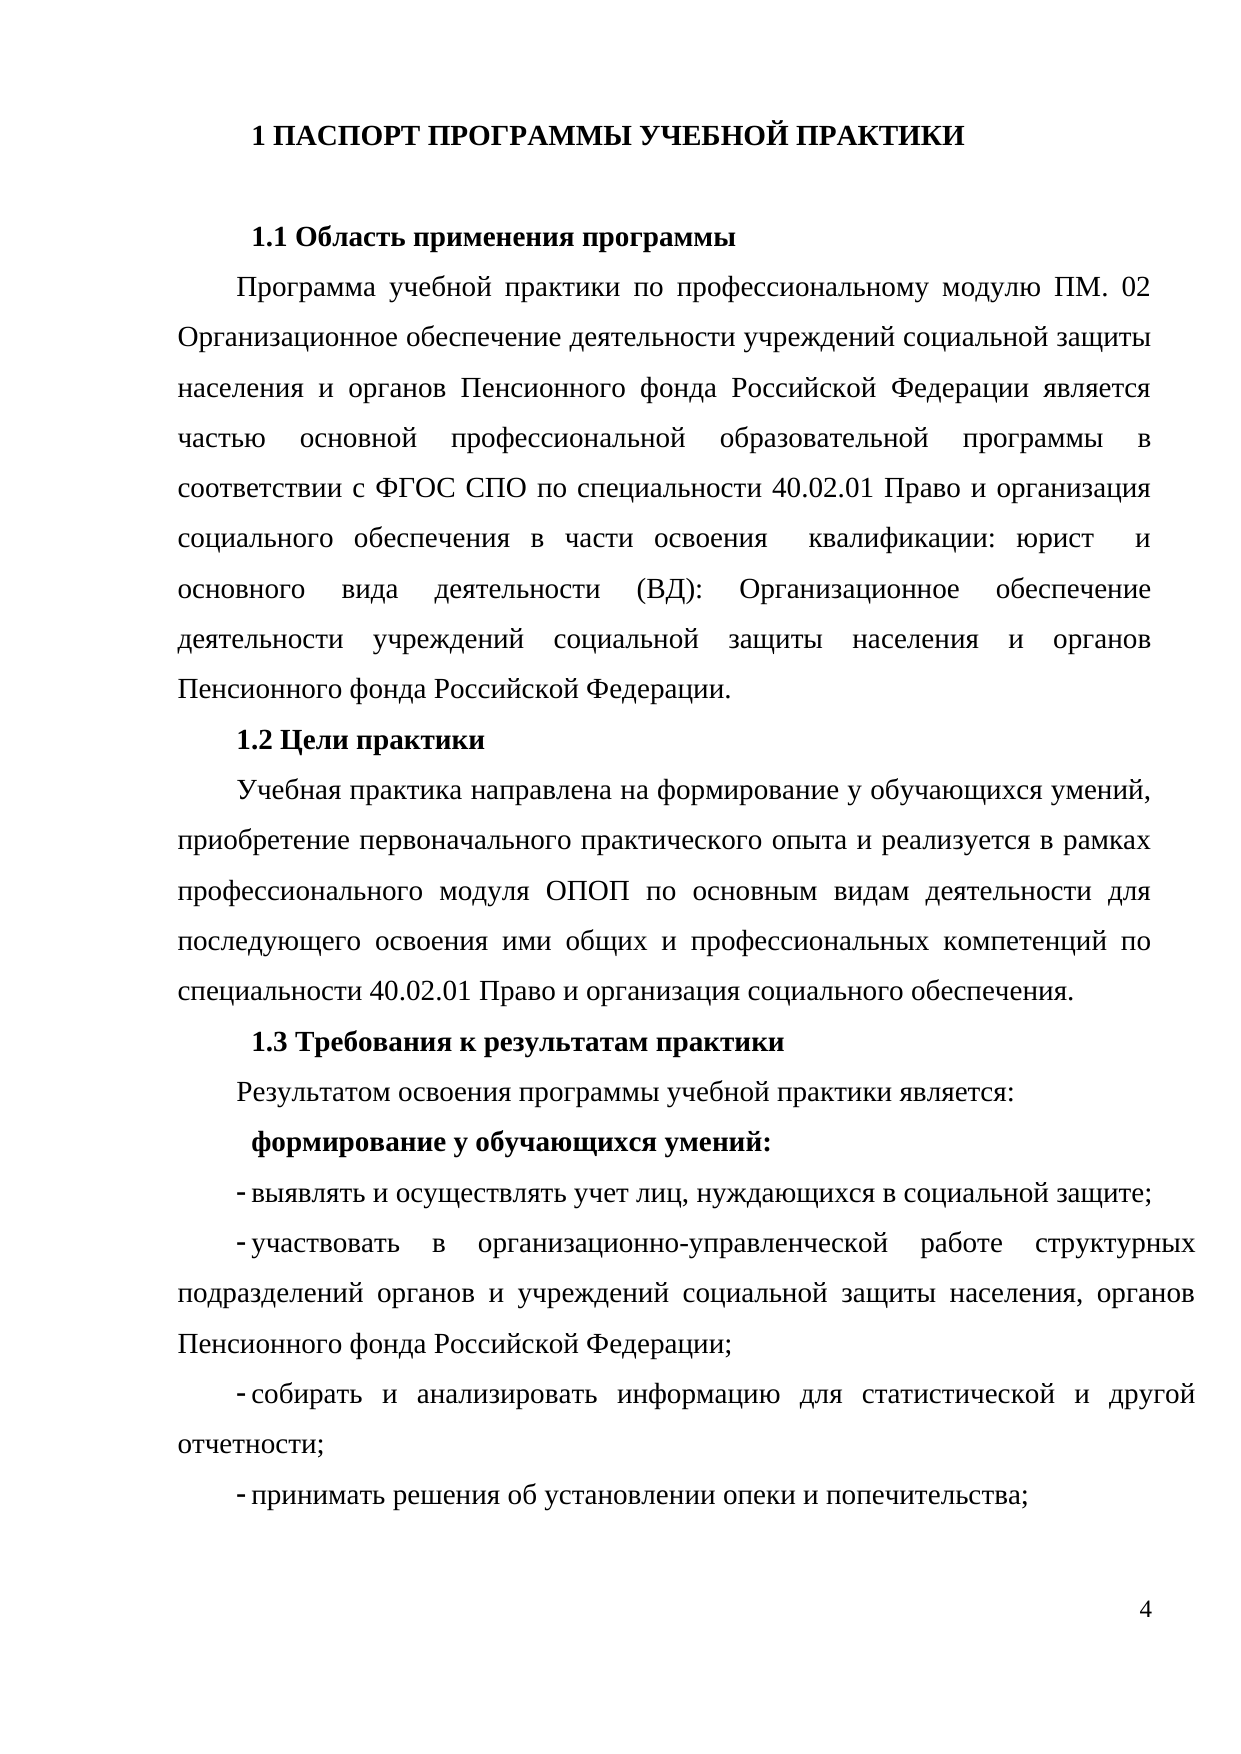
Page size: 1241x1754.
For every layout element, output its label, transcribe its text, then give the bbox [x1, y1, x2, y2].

text 1.3 Требования к результатам практики [177, 1024, 1152, 1057]
list формирование у обучающихся умений: [251, 1124, 1152, 1158]
text Результатом освоения программы учебной практики является: [177, 1074, 1152, 1108]
list участвовать в организационно-управленческой работе структурных подразделений органов и учреждений социальной защиты населения, органов Пенсионного фонда Российской Федерации; [177, 1225, 1196, 1359]
list выявлять и осуществлять учет лиц, нуждающихся в социальной защите; [177, 1175, 1196, 1208]
text Программа учебной практики по профессиональному модулю ПМ. 02 Организационное обеспечение деятельности учреждений социальной защиты населения и органов Пенсионного фонда Российской Федерации является частью основной профессиональной образовательной программы в соответствии с ФГОС СПО по специальности 40.02.01 Право и организация социального обеспечения в части освоения квалификации: юрист и основного вида деятельности (ВД): Организационное обеспечение деятельности учреждений социальной защиты населения и органов Пенсионного фонда Российской Федерации. [177, 269, 1152, 705]
text 1.2 Цели практики [177, 722, 1152, 755]
text 1.1 Область применения программы [177, 219, 1152, 252]
list принимать решения об установлении опеки и попечительства; [177, 1477, 1196, 1511]
list собирать и анализировать информацию для статистической и другой отчетности; [177, 1376, 1196, 1460]
text 1 ПАСПОРТ ПРОГРАММЫ УЧЕБНОЙ ПРАКТИКИ [177, 118, 1152, 152]
text Учебная практика направлена на формирование у обучающихся умений, приобретение первоначального практического опыта и реализуется в рамках профессионального модуля ОПОП по основным видам деятельности для последующего освоения ими общих и профессиональных компетенций по специальности 40.02.01 Право и организация социального обеспечения. [177, 772, 1152, 1007]
